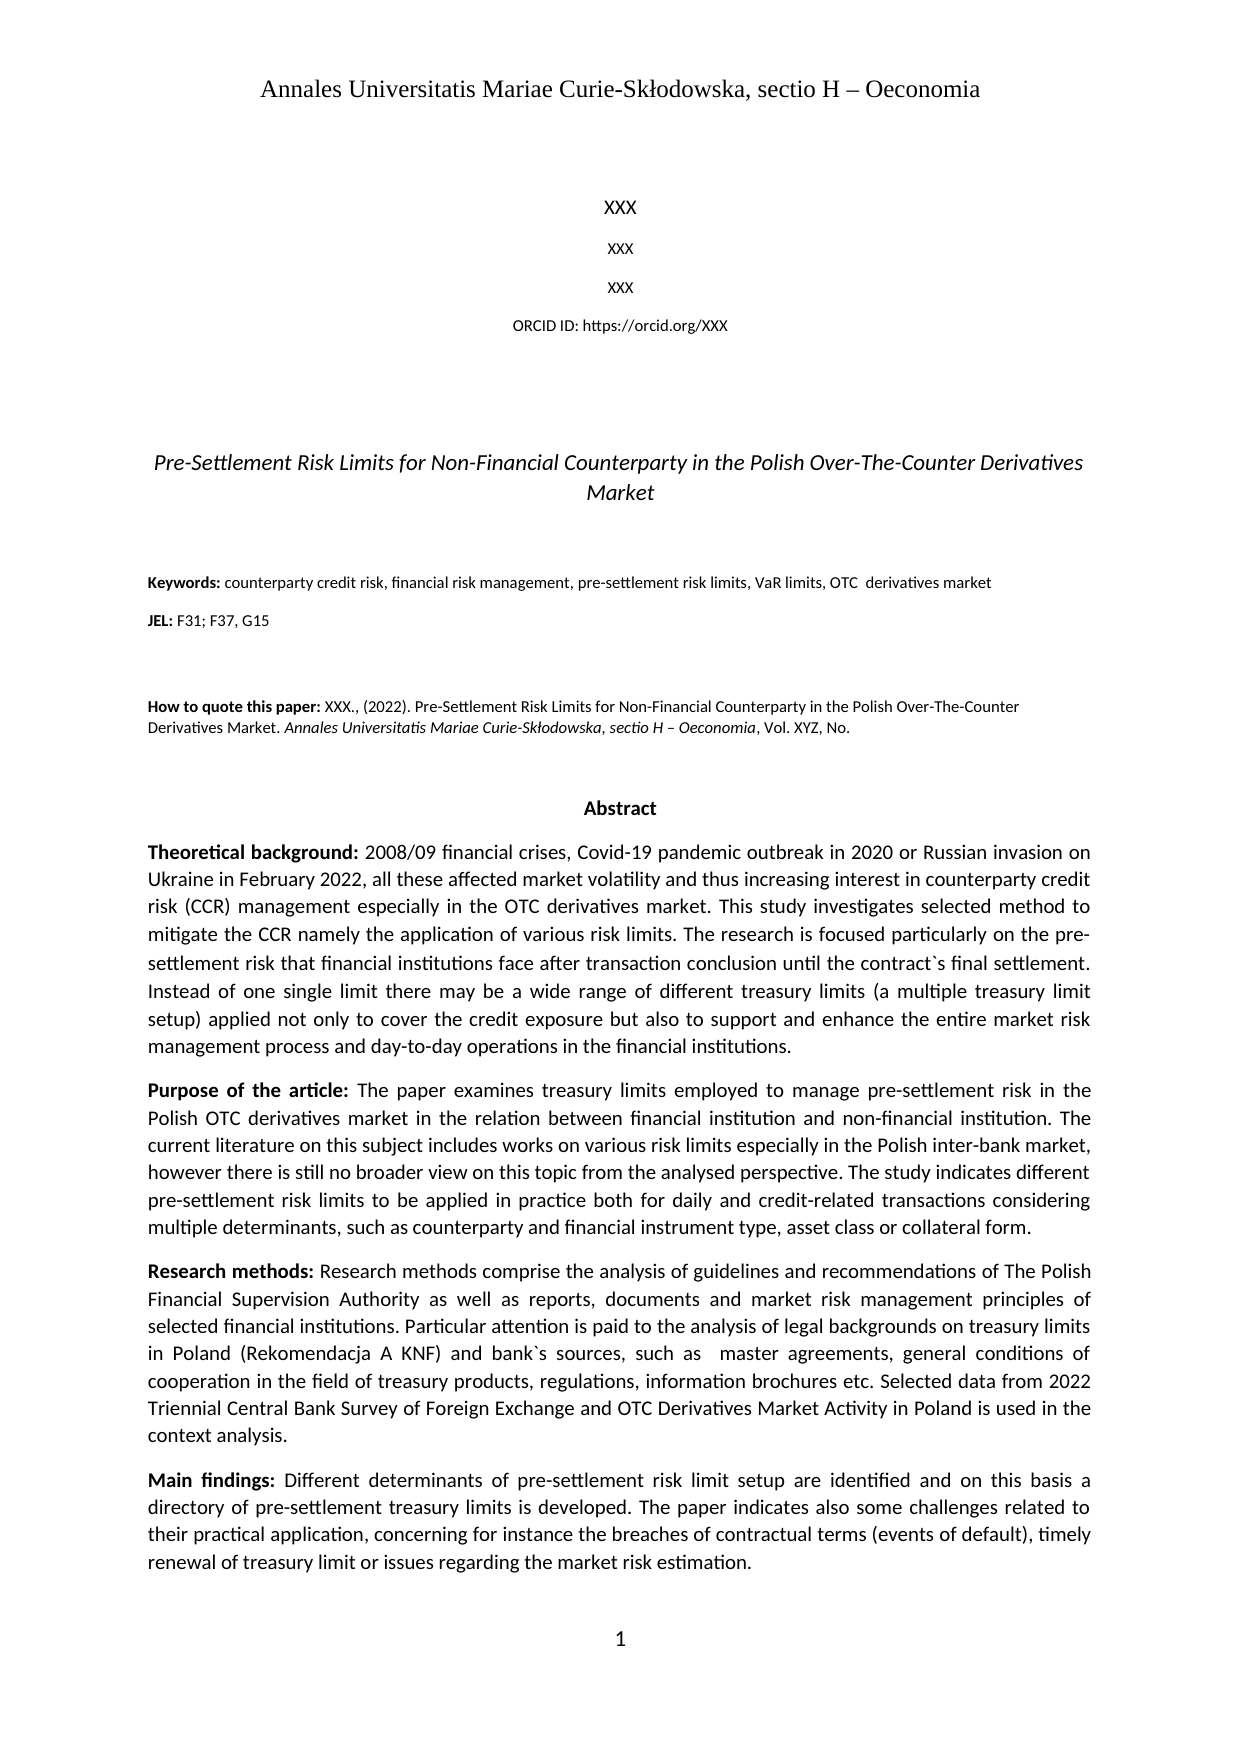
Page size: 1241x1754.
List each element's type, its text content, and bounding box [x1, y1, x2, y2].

text ORCID ID: https://orcid.org/XXX [148, 316, 1093, 336]
text Pre-Settlement Risk Limits for Non-Financial Counterparty in the Polish Over-The-Counter Derivatives Market [148, 448, 1093, 506]
text Main findings: Different determinants of pre-settlement risk limit setup are identified and on this basis a directory of pre-settlement treasury limits is developed. The paper indicates also some challenges related to their practical application, concerning for instance the breaches of contractual terms (events of default), timely renewal of treasury limit or issues regarding the market risk estimation. [148, 1467, 1093, 1574]
text Keywords: counterparty credit risk, financial risk management, pre-settlement risk limits, VaR limits, OTC derivatives market [148, 572, 1093, 592]
text XXX [148, 238, 1093, 259]
text JEL: F31; F37, G15 [148, 610, 1093, 631]
text Abstract [148, 795, 1093, 820]
text How to quote this paper: XXX., (2022). Pre-Settlement Risk Limits for Non-Financial Counterparty in the Polish Over-The-Counter Derivatives Market. Annales Universitatis Mariae Curie-Skłodowska, sectio H – Oeconomia, Vol. XYZ, No. [148, 696, 1093, 738]
text Purpose of the article: The paper examines treasury limits employed to manage pre-settlement risk in the Polish OTC derivatives market in the relation between financial institution and non-financial institution. The current literature on this subject includes works on various risk limits especially in the Polish inter-bank market, however there is still no broader view on this topic from the analysed perspective. The study indicates different pre-settlement risk limits to be applied in practice both for daily and credit-related transactions considering multiple determinants, such as counterparty and financial instrument type, asset class or collateral form. [148, 1077, 1093, 1240]
text XXX [148, 277, 1093, 297]
text XXX [148, 194, 1093, 220]
text Theoretical background: 2008/09 financial crises, Covid-19 pandemic outbreak in 2020 or Russian invasion on Ukraine in February 2022, all these affected market volatility and thus increasing interest in counterparty credit risk (CCR) management especially in the OTC derivatives market. This study investigates selected method to mitigate the CCR namely the application of various risk limits. The research is focused particularly on the pre-settlement risk that financial institutions face after transaction conclusion until the contract`s final settlement. Instead of one single limit there may be a wide range of different treasury limits (a multiple treasury limit setup) applied not only to cover the credit exposure but also to support and enhance the entire market risk management process and day-to-day operations in the financial institutions. [148, 839, 1093, 1059]
text Research methods: Research methods comprise the analysis of guidelines and recommendations of The Polish Financial Supervision Authority as well as reports, documents and market risk management principles of selected financial institutions. Particular attention is paid to the analysis of legal backgrounds on treasury limits in Poland (Rekomendacja A KNF) and bank`s sources, such as master agreements, general conditions of cooperation in the field of treasury products, regulations, information brochures etc. Selected data from 2022 Triennial Central Bank Survey of Foreign Exchange and OTC Derivatives Market Activity in Poland is used in the context analysis. [148, 1258, 1093, 1448]
